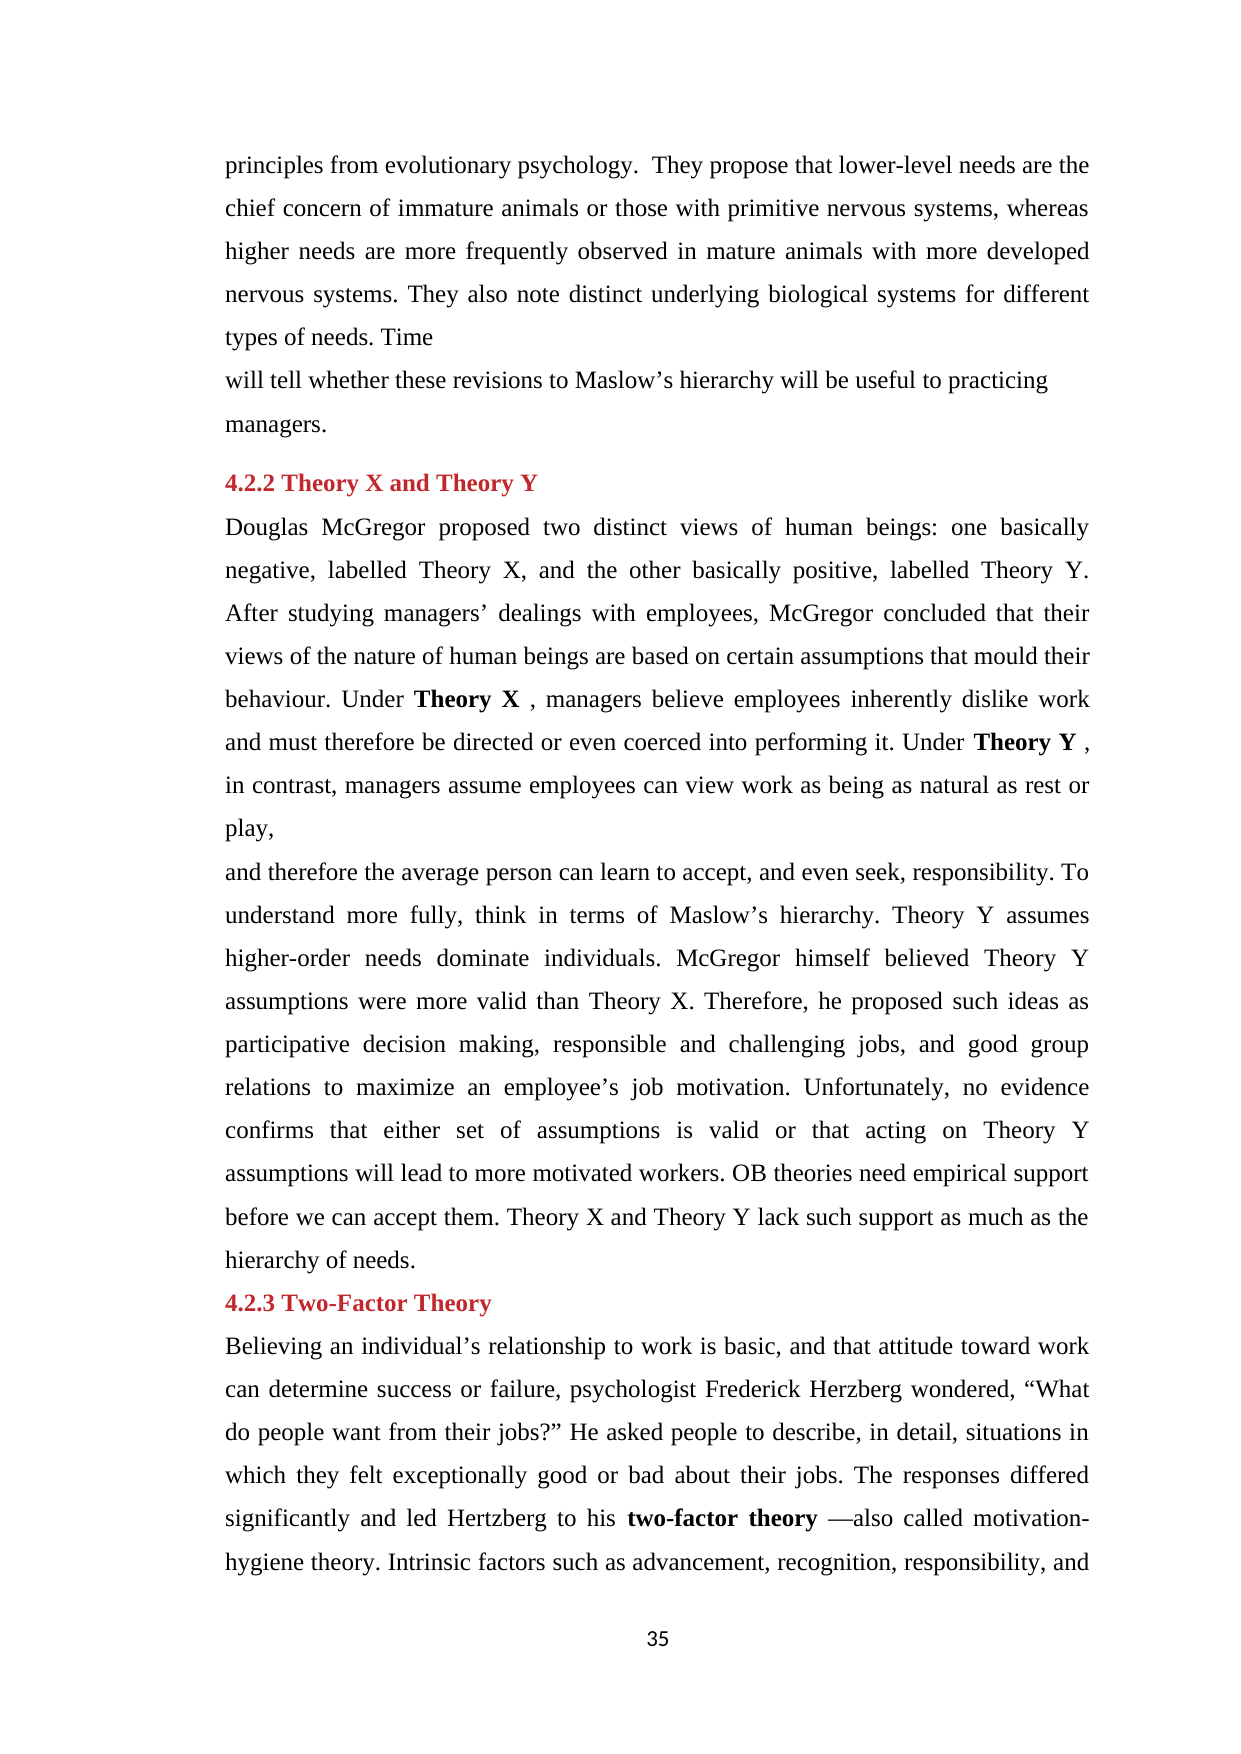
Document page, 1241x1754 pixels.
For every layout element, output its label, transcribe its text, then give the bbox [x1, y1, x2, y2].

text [225, 1331, 1090, 1575]
text 4.2.2 Theory X and Theory Y [225, 468, 1090, 497]
text and therefore the average person can learn to accept, and even seek, responsibility. To understand more fully, think in terms of Maslow’s hierarchy. Theory Y assumes higher-order needs dominate individuals. McGregor himself believed Theory Y assumptions were more valid than Theory X. Therefore, he proposed such ideas as participative decision making, responsible and challenging jobs, and good group relations to maximize an employee’s job motivation. Unfortunately, no evidence confirms that either set of assumptions is valid or that acting on Theory Y assumptions will lead to more motivated workers. OB theories need empirical support before we can accept them. Theory X and Theory Y lack such support as much as the hierarchy of needs. [225, 857, 1090, 1273]
text managers. [225, 409, 1090, 437]
text Douglas McGregor proposed two distinct views of human beings: one basically negative, labelled Theory X, and the other basically positive, labelled Theory Y. After studying managers’ dealings with employees, McGregor concluded that their views of the nature of human beings are based on certain assumptions that mould their behaviour. Under Theory X , managers believe employees inherently dislike work and must therefore be directed or even coerced into performing it. Under Theory Y , in contrast, managers assume employees can view work as being as natural as rest or play, [225, 512, 1090, 842]
text will tell whether these revisions to Maslow’s hierarchy will be useful to practicing [225, 366, 1090, 394]
text 4.2.3 Two-Factor Theory [225, 1288, 1090, 1317]
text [225, 150, 1090, 351]
